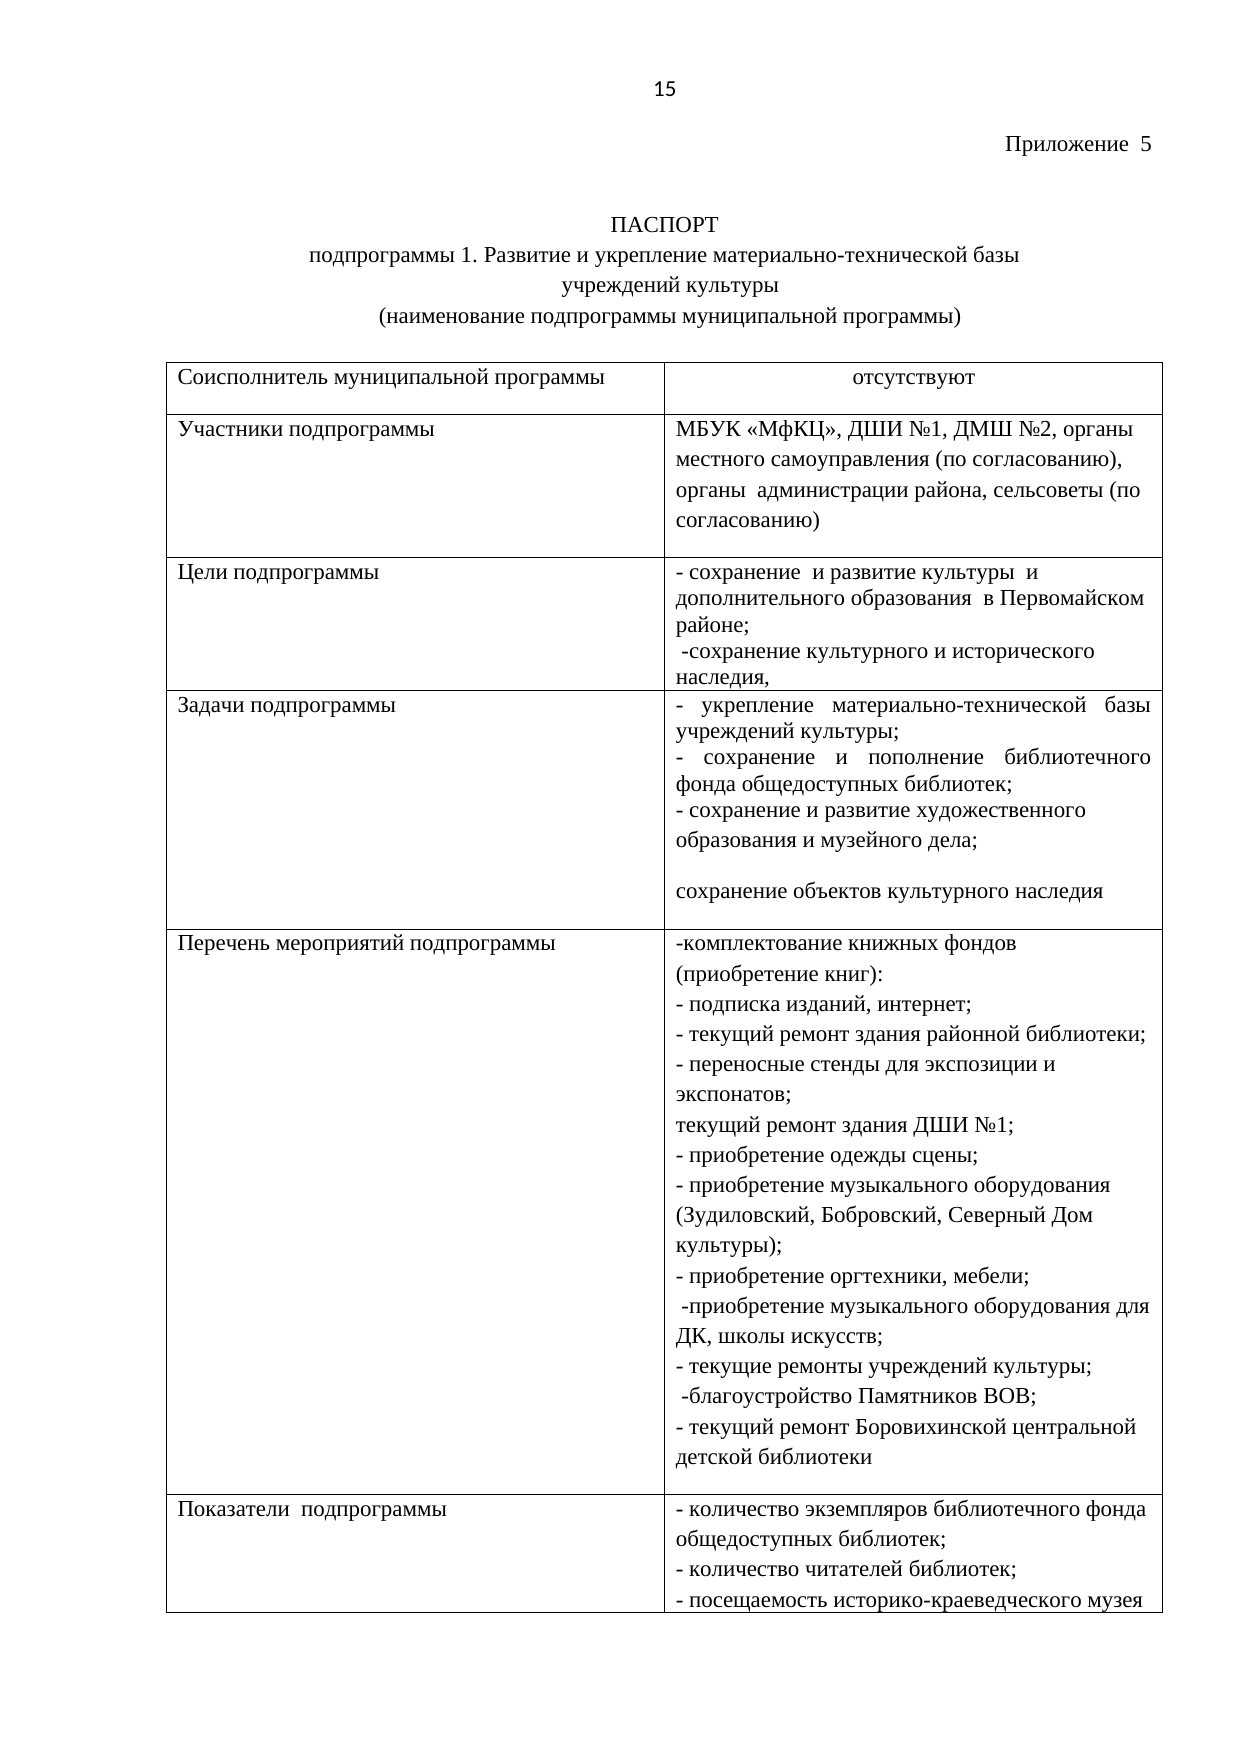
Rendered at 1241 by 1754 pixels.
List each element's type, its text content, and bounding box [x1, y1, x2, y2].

text ПАСПОРТ [177, 211, 1152, 237]
table_cell Цели подпрограммы [167, 558, 664, 690]
table_header отсутствуют [665, 363, 1162, 414]
table_cell -комплектование книжных фондов (приобретение книг): - подписка изданий, интернет; - текущий ремонт здания районной библиотеки; - переносные стенды для экспозиции и экспонатов; текущий ремонт здания ДШИ №1; - приобретение одежды сцены; - приобретение музыкального оборудования (Зудиловский, Бобровский, Северный Дом культуры); - приобретение оргтехники, мебели; -приобретение музыкального оборудования для ДК, школы искусств; - текущие ремонты учреждений культуры; -благоустройство Памятников ВОВ; - текущий ремонт Боровихинской центральной детской библиотеки [665, 930, 1162, 1494]
table_cell Перечень мероприятий подпрограммы [167, 930, 664, 1494]
table_cell Задачи подпрограммы [167, 691, 664, 928]
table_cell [167, 1495, 664, 1612]
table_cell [665, 1495, 1162, 1612]
text (наименование подпрограммы муниципальной программы) [177, 302, 1152, 328]
table_cell Участники подпрограммы [167, 415, 664, 557]
text учреждений культуры [177, 271, 1152, 298]
table_cell - укрепление материально-технической базы учреждений культуры; - сохранение и пополнение библиотечного фонда общедоступных библиотек; - сохранение и развитие художественного образования и музейного дела; сохранение объектов культурного наследия [665, 691, 1162, 928]
table_cell - сохранение и развитие культуры и дополнительного образования в Первомайском районе; -сохранение культурного и исторического наследия, [665, 558, 1162, 690]
table_header Соисполнитель муниципальной программы [167, 363, 664, 414]
table_cell МБУК «МфКЦ», ДШИ №1, ДМШ №2, органы местного самоуправления (по согласованию), органы администрации района, сельсоветы (по согласованию) [665, 415, 1162, 557]
text подпрограммы 1. Развитие и укрепление материально-технической базы [177, 241, 1152, 268]
text Приложение 5 [177, 130, 1152, 156]
